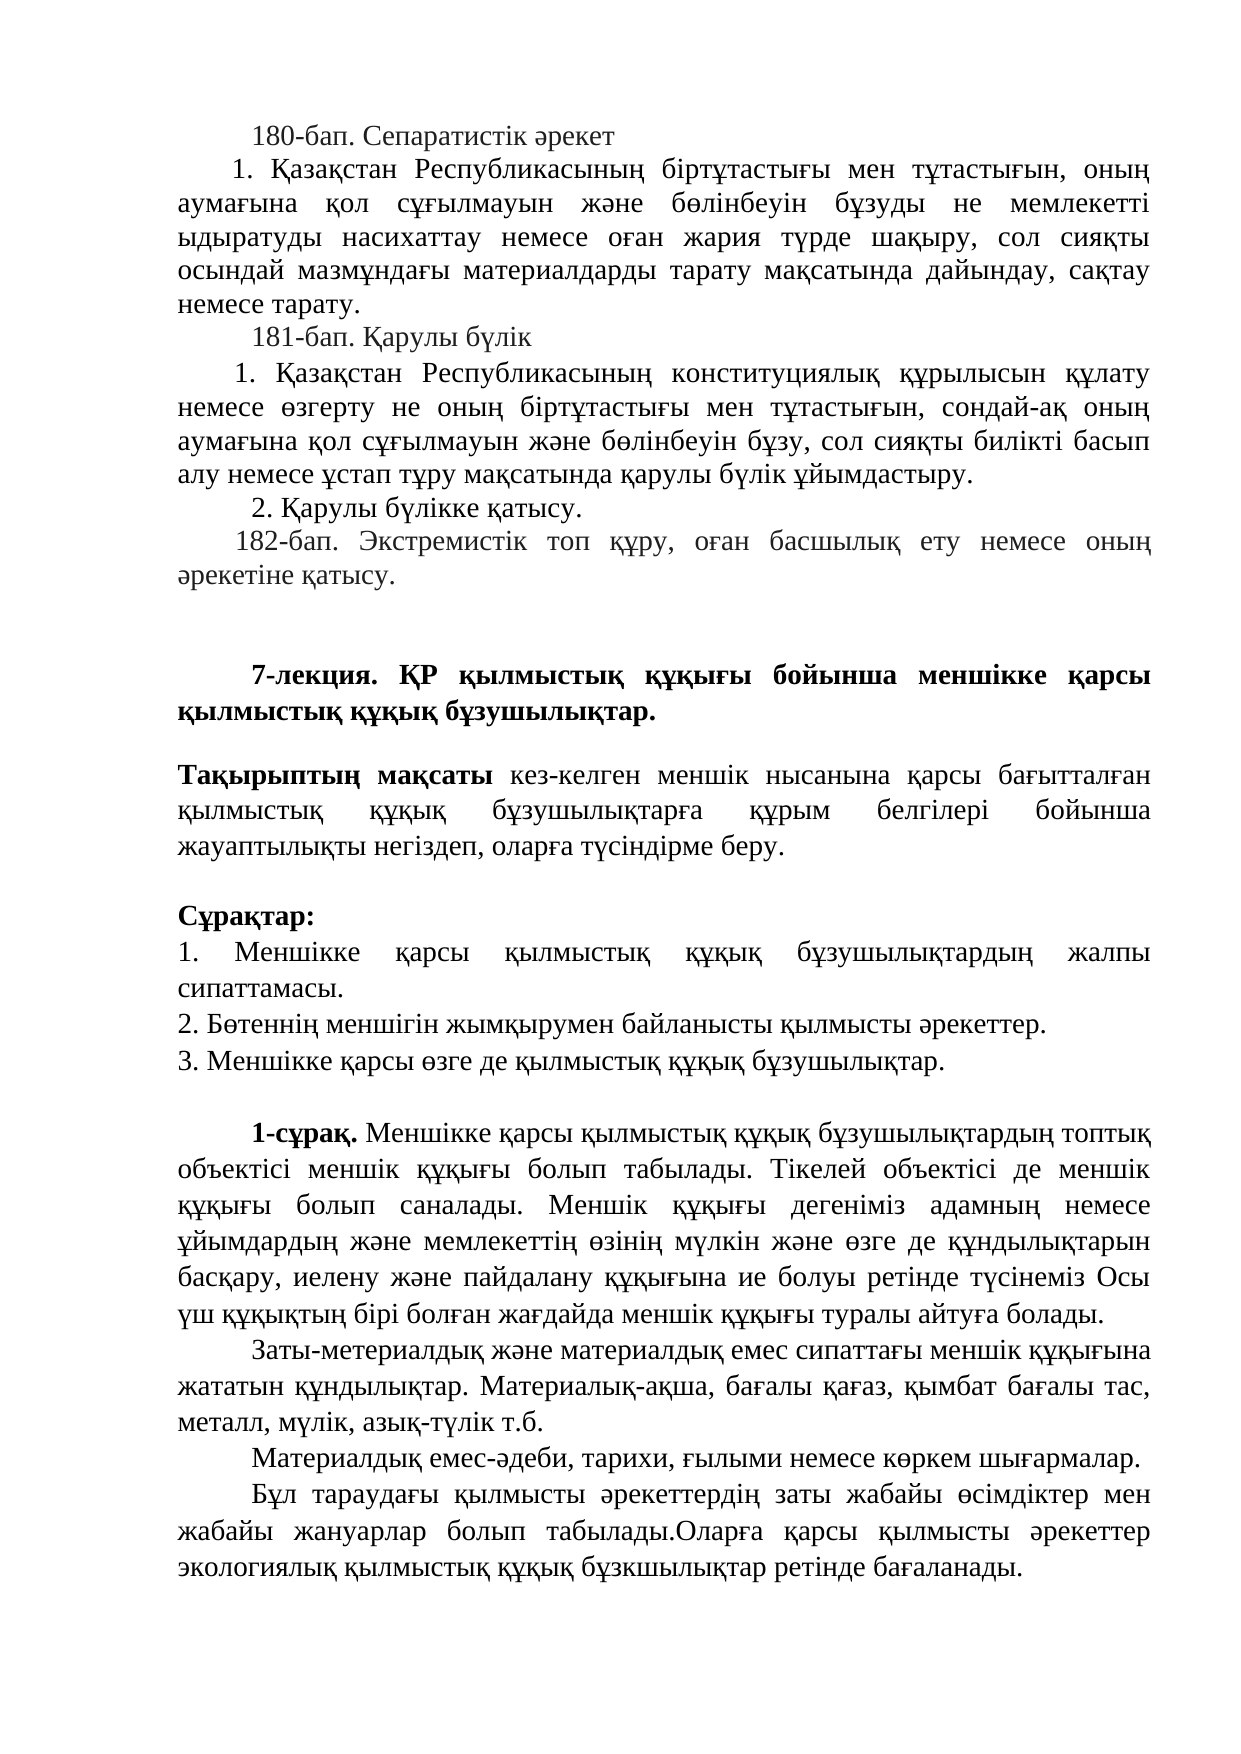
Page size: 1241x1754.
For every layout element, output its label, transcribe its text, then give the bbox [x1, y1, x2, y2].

text 2. Бөтеннің меншігін жымқырумен байланысты қылмысты әрекеттер. [177, 1007, 1152, 1040]
subtitle 180-бап. Сепаратистік әрекет [177, 118, 1152, 152]
text 3. Меншікке қарсы өзге де қылмыстық құқық бұзушылықтар. [177, 1043, 1152, 1076]
text 1-сұрақ. Меншікке қарсы қылмыстық құқық бұзушылықтардың топтық объектісі меншік құқығы болып табылады. Тікелей объектісі де меншік құқығы болып саналады. Меншік құқығы дегеніміз адамның немесе ұйымдардың және мемлекеттің өзінің мүлкін және өзге де құндылықтарын басқару, иелену және пайдалану құқығына ие болуы ретінде түсінеміз Осы үш құқықтың бірі болған жағдайда меншік құқығы туралы айтуға болады. [177, 1115, 1152, 1329]
text Заты-метериалдық және материалдық емес сипаттағы меншік құқығына жататын құндылықтар. Материалық-ақша, бағалы қағаз, қымбат бағалы тас, металл, мүлік, азық-түлік т.б. [177, 1332, 1152, 1438]
text 1. Меншікке қарсы қылмыстық құқық бұзушылықтардың жалпы сипаттамасы. [177, 934, 1152, 1004]
text 181-бап. Қарулы бүлiк [251, 319, 1152, 353]
text 1. Қазақстан Республикасының біртұтастығы мен тұтастығын, оның аумағына қол сұғылмауын және бөлінбеуін бұзуды не мемлекетті ыдыратуды насихаттау немесе оған жария түрде шақыру, сол сияқты осындай мазмұндағы материалдарды тарату мақсатында дайындау, сақтау немесе тарату. [177, 152, 1152, 319]
text 7-лекция. ҚР қылмыстық құқығы бойынша меншікке қарсы қылмыстық құқық бұзушылықтар. [177, 657, 1152, 726]
text Сұрақтар: [177, 898, 1152, 932]
text Тақырыптың мақсаты кез-келген меншік нысанына қарсы бағытталған қылмыстық құқық бұзушылықтарға құрым белгілері бойынша жауаптылықты негіздеп, оларға түсіндірме беру. [177, 757, 1152, 861]
text Материалдық емес-әдеби, тарихи, ғылыми немесе көркем шығармалар. [177, 1440, 1152, 1474]
text 1. Қазақстан Республикасының конституциялық құрылысын құлату немесе өзгерту не оның біртұтастығы мен тұтастығын, сондай-ақ оның аумағына қол сұғылмауын және бөлінбеуін бұзу, сол сияқты билікті басып алу немесе ұстап тұру мақсатында қарулы бүлiк ұйымдастыру. [177, 356, 1152, 490]
text 182-бап. Экстремистік топ құру, оған басшылық ету немесе оның әрекетіне қатысу. [177, 523, 1152, 590]
text Бұл тараудағы қылмысты әрекеттердің заты жабайы өсімдіктер мен жабайы жануарлар болып табылады.Оларға қарсы қылмысты әрекеттер экологиялық қылмыстық құқық бұзкшылықтар ретінде бағаланады. [177, 1476, 1152, 1582]
text 2. Қарулы бүлікке қатысу. [177, 490, 1152, 523]
